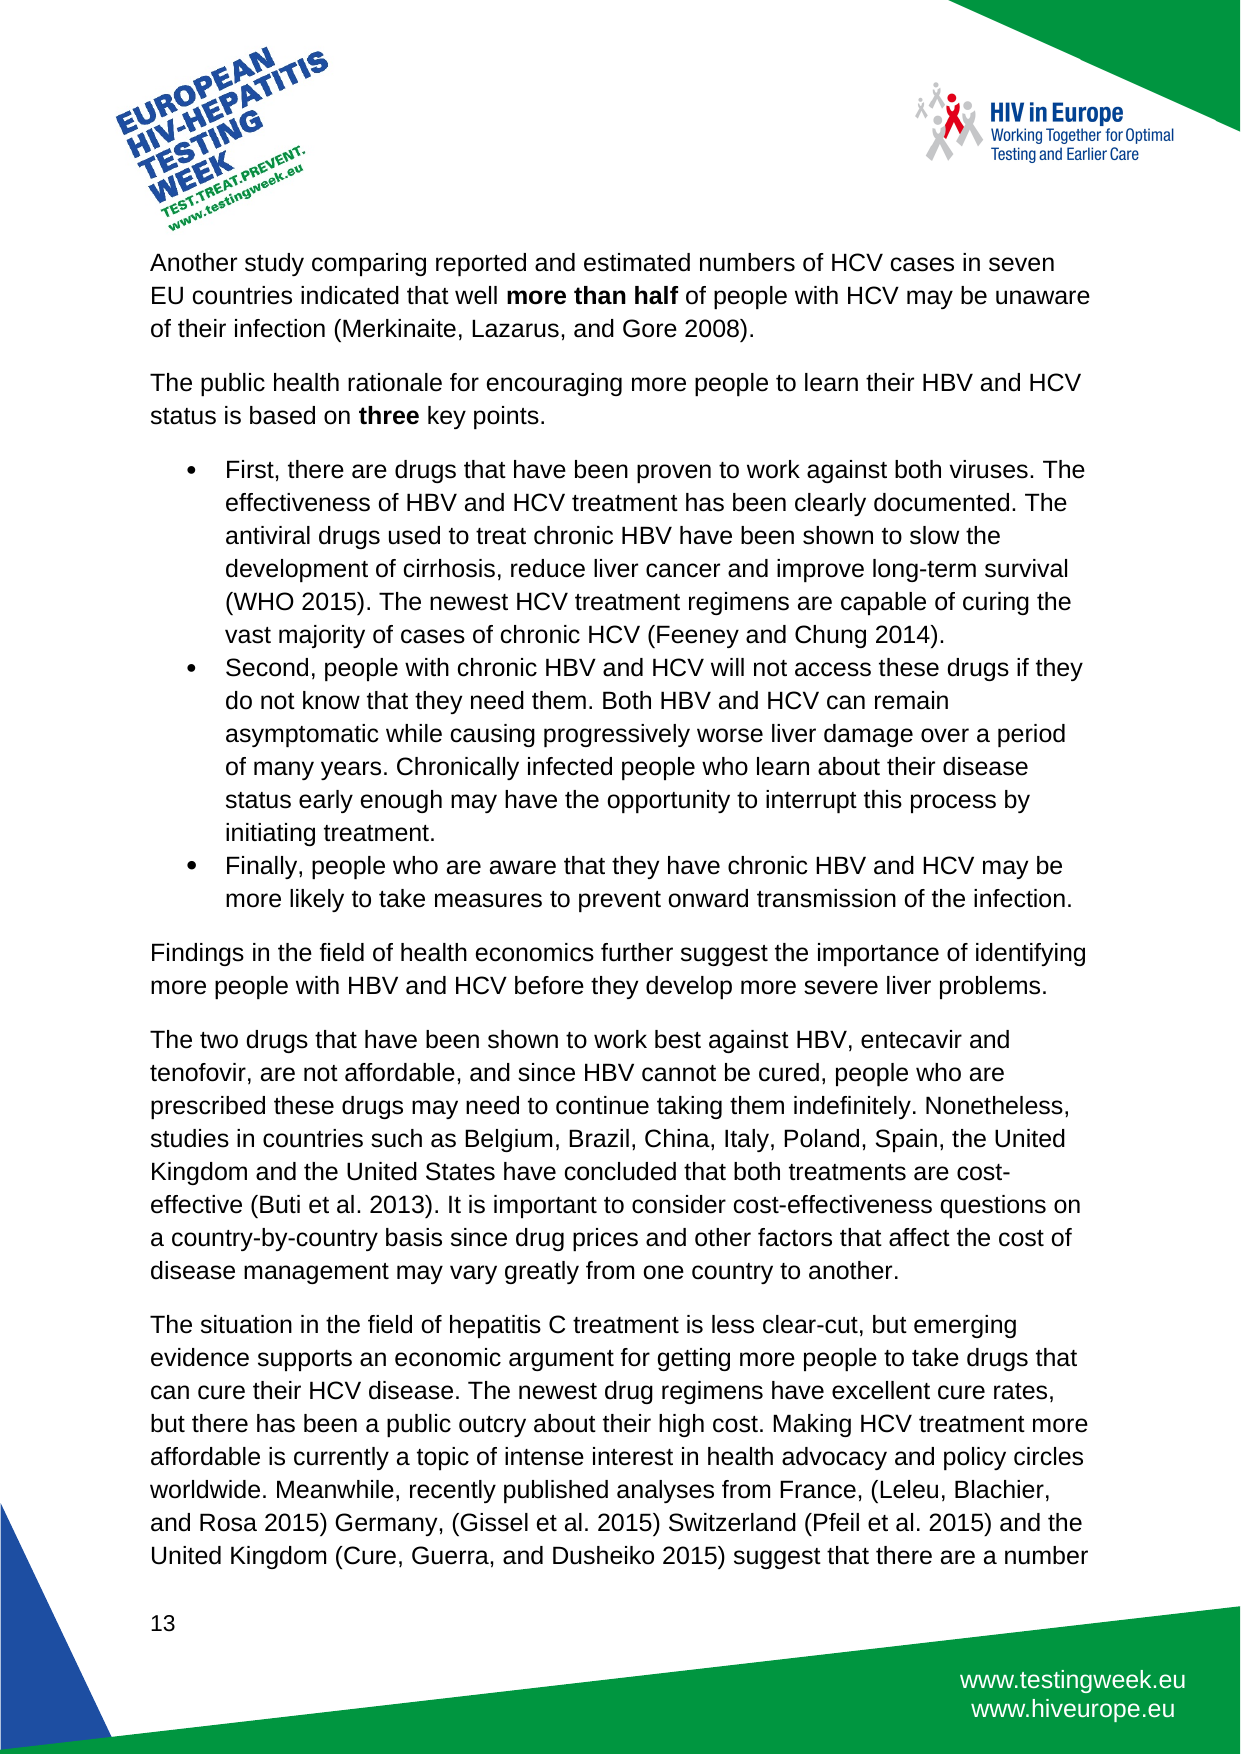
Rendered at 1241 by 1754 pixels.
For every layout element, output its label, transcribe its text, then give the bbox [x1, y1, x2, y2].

list Finally, people who are aware that they have chronic HBV and HCV may be more likely to take measures to prevent onward transmission of the infection. [187, 851, 1093, 913]
text The public health rationale for encouraging more people to learn their HBV and HCV status is based on three key points. [150, 368, 1093, 430]
picture [95, 0, 1241, 251]
list Second, people with chronic HBV and HCV will not access these drugs if they do not know that they need them. Both HBV and HCV can remain asymptomatic while causing progressively worse liver damage over a period of many years. Chronically infected people who learn about their disease status early enough may have the opportunity to interrupt this process by initiating treatment. [187, 653, 1093, 847]
list First, there are drugs that have been proven to work against both viruses. The effectiveness of HBV and HCV treatment has been clearly documented. The antiviral drugs used to treat chronic HBV have been shown to slow the development of cirrhosis, reduce liver cancer and improve long-term survival (WHO 2015). The newest HCV treatment regimens are capable of curing the vast majority of cases of chronic HCV (Feeney and Chung 2014). [187, 455, 1093, 649]
text Findings in the field of health economics further suggest the importance of identifying more people with HBV and HCV before they develop more severe liver problems. [150, 938, 1093, 1000]
text The two drugs that have been shown to work best against HBV, entecavir and tenofovir, are not affordable, and since HBV cannot be cured, people who are prescribed these drugs may need to continue taking them indefinitely. Nonetheless, studies in countries such as Belgium, Brazil, China, Italy, Poland, Spain, the United Kingdom and the United States have concluded that both treatments are cost-effective (Buti et al. 2013). It is important to consider cost-effectiveness questions on a country-by-country basis since drug prices and other factors that affect the cost of disease management may vary greatly from one country to another. [150, 1025, 1093, 1285]
text Another study comparing reported and estimated numbers of HCV cases in seven EU countries indicated that well more than half of people with HCV may be unaware of their infection (Merkinaite, Lazarus, and Gore 2008). [150, 248, 1093, 343]
